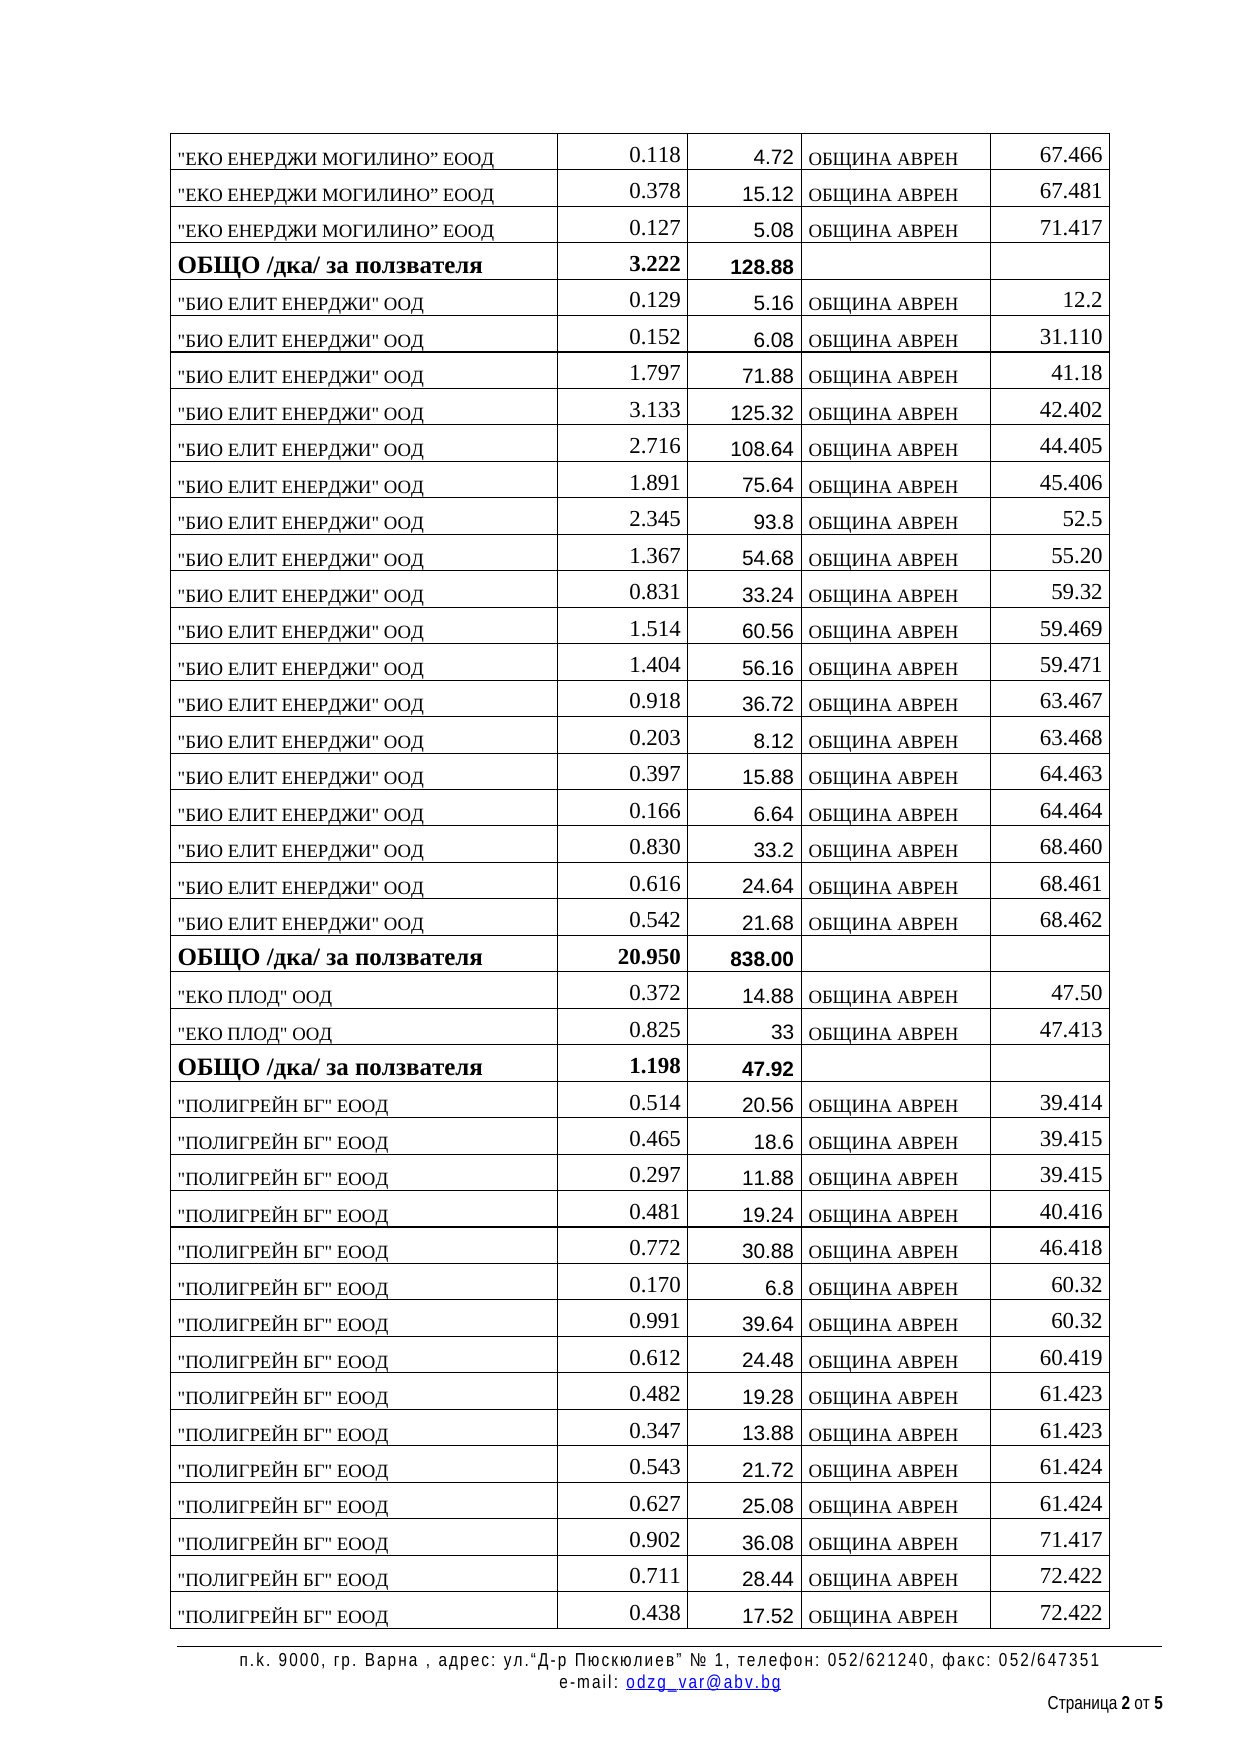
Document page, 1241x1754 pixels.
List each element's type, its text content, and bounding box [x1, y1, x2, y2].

table_cell 59.471 [991, 644, 1109, 679]
table_cell 25.08 [688, 1483, 801, 1518]
table_cell 0.465 [558, 1118, 687, 1153]
table_cell "БИО ЕЛИТ ЕНЕРДЖИ" ООД [171, 389, 557, 424]
table_cell ОБЩИНА АВРЕН [802, 1300, 990, 1336]
table_cell "БИО ЕЛИТ ЕНЕРДЖИ" ООД [171, 316, 557, 351]
table_cell 61.423 [991, 1373, 1109, 1409]
table_cell 3.222 [558, 243, 687, 278]
table_cell 30.88 [688, 1228, 801, 1263]
table_cell ОБЩИНА АВРЕН [802, 316, 990, 351]
table_cell 0.297 [558, 1155, 687, 1190]
table_cell 55.20 [991, 535, 1109, 570]
table_cell ОБЩИНА АВРЕН [802, 1009, 990, 1044]
table_cell 20.950 [558, 936, 687, 971]
table_cell ОБЩИНА АВРЕН [802, 681, 990, 716]
table_cell "ЕКО ПЛОД" ООД [171, 1009, 557, 1044]
table_cell 0.542 [558, 899, 687, 935]
table_cell 20.56 [688, 1082, 801, 1117]
table_cell "ПОЛИГРЕЙН БГ" ЕООД [171, 1155, 557, 1190]
table_cell 0.830 [558, 826, 687, 862]
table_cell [171, 134, 557, 169]
table_cell ОБЩИНА АВРЕН [802, 425, 990, 461]
table_cell 71.88 [688, 353, 801, 388]
table_cell "БИО ЕЛИТ ЕНЕРДЖИ" ООД [171, 571, 557, 607]
table_cell "ПОЛИГРЕЙН БГ" ЕООД [171, 1446, 557, 1482]
table_cell "ПОЛИГРЕЙН БГ" ЕООД [171, 1191, 557, 1226]
table_cell 39.414 [991, 1082, 1109, 1117]
table_cell "ПОЛИГРЕЙН БГ" ЕООД [171, 1483, 557, 1518]
table_cell 68.462 [991, 899, 1109, 935]
table_cell ОБЩИНА АВРЕН [802, 170, 990, 206]
table_cell 1.797 [558, 353, 687, 388]
table_cell "ПОЛИГРЕЙН БГ" ЕООД [171, 1300, 557, 1336]
table_cell ОБЩИНА АВРЕН [802, 1118, 990, 1153]
table_cell 42.402 [991, 389, 1109, 424]
table_cell 3.133 [558, 389, 687, 424]
table_cell 0.514 [558, 1082, 687, 1117]
table_cell 71.417 [991, 1519, 1109, 1554]
table_cell 19.28 [688, 1373, 801, 1409]
table_cell "БИО ЕЛИТ ЕНЕРДЖИ" ООД [171, 462, 557, 497]
table_cell 75.64 [688, 462, 801, 497]
table_cell [802, 243, 990, 278]
table_cell 0.481 [558, 1191, 687, 1226]
table_cell 33 [688, 1009, 801, 1044]
table_cell 0.831 [558, 571, 687, 607]
table_cell 1.198 [558, 1045, 687, 1081]
table_cell "ПОЛИГРЕЙН БГ" ЕООД [171, 1556, 557, 1591]
table_cell "БИО ЕЛИТ ЕНЕРДЖИ" ООД [171, 754, 557, 789]
table_cell 15.12 [688, 170, 801, 206]
table_cell 0.347 [558, 1410, 687, 1445]
table_cell "БИО ЕЛИТ ЕНЕРДЖИ" ООД [171, 425, 557, 461]
table_cell 0.127 [558, 207, 687, 242]
table_cell "ПОЛИГРЕЙН БГ" ЕООД [171, 1082, 557, 1117]
table_cell 19.24 [688, 1191, 801, 1226]
table_cell ОБЩИНА АВРЕН [802, 717, 990, 752]
table_cell "БИО ЕЛИТ ЕНЕРДЖИ" ООД [171, 535, 557, 570]
table_cell "БИО ЕЛИТ ЕНЕРДЖИ" ООД [171, 899, 557, 935]
table_cell 39.64 [688, 1300, 801, 1336]
table_cell 0.438 [558, 1592, 687, 1627]
table_cell 13.88 [688, 1410, 801, 1445]
table_cell 60.56 [688, 608, 801, 643]
table_cell 28.44 [688, 1556, 801, 1591]
table_cell ОБЩИНА АВРЕН [802, 535, 990, 570]
table_cell "БИО ЕЛИТ ЕНЕРДЖИ" ООД [171, 681, 557, 716]
table_cell ОБЩИНА АВРЕН [802, 207, 990, 242]
table_cell 8.12 [688, 717, 801, 752]
table_cell 0.616 [558, 863, 687, 898]
table_cell 47.413 [991, 1009, 1109, 1044]
table_cell [991, 243, 1109, 278]
table_cell "ПОЛИГРЕЙН БГ" ЕООД [171, 1264, 557, 1299]
table_cell 71.417 [991, 207, 1109, 242]
table_cell 60.32 [991, 1300, 1109, 1336]
table_cell 14.88 [688, 972, 801, 1008]
table_cell 41.18 [991, 353, 1109, 388]
table_cell 0.203 [558, 717, 687, 752]
table_cell 0.152 [558, 316, 687, 351]
table_cell 64.463 [991, 754, 1109, 789]
table_cell 54.68 [688, 535, 801, 570]
table_cell 11.88 [688, 1155, 801, 1190]
table_cell 0.772 [558, 1228, 687, 1263]
table_cell 12.2 [991, 280, 1109, 315]
table_cell "ЕКО ПЛОД" ООД [171, 972, 557, 1008]
table_cell ОБЩИНА АВРЕН [802, 790, 990, 825]
table_cell 21.68 [688, 899, 801, 935]
table_cell 60.32 [991, 1264, 1109, 1299]
table_cell 39.415 [991, 1118, 1109, 1153]
table_cell ОБЩИНА АВРЕН [802, 826, 990, 862]
table_cell 0.612 [558, 1337, 687, 1372]
table_cell 61.424 [991, 1446, 1109, 1482]
table_cell 0.918 [558, 681, 687, 716]
table_cell 45.406 [991, 462, 1109, 497]
table_cell 0.543 [558, 1446, 687, 1482]
table_cell "ПОЛИГРЕЙН БГ" ЕООД [171, 1118, 557, 1153]
table_cell 63.468 [991, 717, 1109, 752]
table_cell 0.378 [558, 170, 687, 206]
table_cell "БИО ЕЛИТ ЕНЕРДЖИ" ООД [171, 790, 557, 825]
table_cell ОБЩИНА АВРЕН [802, 353, 990, 388]
table_cell 36.08 [688, 1519, 801, 1554]
table_cell 0.711 [558, 1556, 687, 1591]
table_cell 67.481 [991, 170, 1109, 206]
table_cell 18.6 [688, 1118, 801, 1153]
table_cell "БИО ЕЛИТ ЕНЕРДЖИ" ООД [171, 717, 557, 752]
table_cell ОБЩИНА АВРЕН [802, 1373, 990, 1409]
table_cell ОБЩИНА АВРЕН [802, 644, 990, 679]
table_cell "БИО ЕЛИТ ЕНЕРДЖИ" ООД [171, 644, 557, 679]
table_cell 64.464 [991, 790, 1109, 825]
table_cell 68.461 [991, 863, 1109, 898]
table_cell 21.72 [688, 1446, 801, 1482]
table_cell 0.627 [558, 1483, 687, 1518]
table_cell 0.397 [558, 754, 687, 789]
table_cell ОБЩИНА АВРЕН [802, 1264, 990, 1299]
table_cell ОБЩИНА АВРЕН [802, 1155, 990, 1190]
table_cell 1.891 [558, 462, 687, 497]
table_cell 125.32 [688, 389, 801, 424]
table_cell ОБЩИНА АВРЕН [802, 754, 990, 789]
table_cell ОБЩИНА АВРЕН [802, 1519, 990, 1554]
table_cell 0.991 [558, 1300, 687, 1336]
table_cell "БИО ЕЛИТ ЕНЕРДЖИ" ООД [171, 280, 557, 315]
table_cell "ЕКО ЕНЕРДЖИ МОГИЛИНО” ЕООД [171, 207, 557, 242]
table_cell 39.415 [991, 1155, 1109, 1190]
table_cell 24.64 [688, 863, 801, 898]
table_cell 1.404 [558, 644, 687, 679]
table_cell "ПОЛИГРЕЙН БГ" ЕООД [171, 1228, 557, 1263]
table_cell "БИО ЕЛИТ ЕНЕРДЖИ" ООД [171, 353, 557, 388]
table_cell 5.08 [688, 207, 801, 242]
table_cell ОБЩО /дка/ за ползвателя [171, 243, 557, 278]
table_cell 2.716 [558, 425, 687, 461]
table_cell [991, 936, 1109, 971]
table_cell 1.514 [558, 608, 687, 643]
table_cell 72.422 [991, 1592, 1109, 1627]
table_cell 15.88 [688, 754, 801, 789]
table_cell 63.467 [991, 681, 1109, 716]
table_cell 59.32 [991, 571, 1109, 607]
table_cell 47.92 [688, 1045, 801, 1081]
table_cell ОБЩИНА АВРЕН [802, 972, 990, 1008]
table_cell 838.00 [688, 936, 801, 971]
table_cell ОБЩИНА АВРЕН [802, 462, 990, 497]
table_cell 52.5 [991, 498, 1109, 534]
table_cell ОБЩИНА АВРЕН [802, 1556, 990, 1591]
table_cell "ПОЛИГРЕЙН БГ" ЕООД [171, 1373, 557, 1409]
table_cell ОБЩИНА АВРЕН [802, 1410, 990, 1445]
table_cell 17.52 [688, 1592, 801, 1627]
table_cell 47.50 [991, 972, 1109, 1008]
table_cell 0.372 [558, 972, 687, 1008]
table_cell "ПОЛИГРЕЙН БГ" ЕООД [171, 1410, 557, 1445]
table_cell [802, 1045, 990, 1081]
table_cell 31.110 [991, 316, 1109, 351]
table_cell "БИО ЕЛИТ ЕНЕРДЖИ" ООД [171, 608, 557, 643]
table_cell "ПОЛИГРЕЙН БГ" ЕООД [171, 1592, 557, 1627]
table_cell 0.902 [558, 1519, 687, 1554]
table_cell 24.48 [688, 1337, 801, 1372]
table_cell 6.08 [688, 316, 801, 351]
table_cell ОБЩИНА АВРЕН [802, 1191, 990, 1226]
table_cell [991, 1045, 1109, 1081]
table_cell ОБЩИНА АВРЕН [802, 1082, 990, 1117]
table_cell "БИО ЕЛИТ ЕНЕРДЖИ" ООД [171, 863, 557, 898]
table_cell 60.419 [991, 1337, 1109, 1372]
table_cell 59.469 [991, 608, 1109, 643]
table_cell 0.166 [558, 790, 687, 825]
table_cell "ЕКО ЕНЕРДЖИ МОГИЛИНО” ЕООД [171, 170, 557, 206]
table_cell ОБЩО /дка/ за ползвателя [171, 1045, 557, 1081]
table_cell ОБЩИНА АВРЕН [802, 1228, 990, 1263]
table_cell 0.129 [558, 280, 687, 315]
table_cell 4.72 [688, 134, 801, 169]
table_cell ОБЩИНА АВРЕН [802, 1483, 990, 1518]
table_cell 108.64 [688, 425, 801, 461]
table_cell ОБЩО /дка/ за ползвателя [171, 936, 557, 971]
table_cell "ПОЛИГРЕЙН БГ" ЕООД [171, 1519, 557, 1554]
table_cell 56.16 [688, 644, 801, 679]
table_cell 6.8 [688, 1264, 801, 1299]
table_cell 61.424 [991, 1483, 1109, 1518]
table_cell "БИО ЕЛИТ ЕНЕРДЖИ" ООД [171, 826, 557, 862]
table_cell ОБЩИНА АВРЕН [802, 608, 990, 643]
table_cell ОБЩИНА АВРЕН [802, 1446, 990, 1482]
table_cell 0.118 [558, 134, 687, 169]
table_cell 61.423 [991, 1410, 1109, 1445]
table_cell ОБЩИНА АВРЕН [802, 863, 990, 898]
table_cell 2.345 [558, 498, 687, 534]
table_cell "ПОЛИГРЕЙН БГ" ЕООД [171, 1337, 557, 1372]
table_cell 36.72 [688, 681, 801, 716]
table_cell ОБЩИНА АВРЕН [802, 280, 990, 315]
table_cell 33.2 [688, 826, 801, 862]
table_cell 33.24 [688, 571, 801, 607]
table_cell 128.88 [688, 243, 801, 278]
table_cell 67.466 [991, 134, 1109, 169]
table_cell ОБЩИНА АВРЕН [802, 389, 990, 424]
table_cell 6.64 [688, 790, 801, 825]
table_cell "БИО ЕЛИТ ЕНЕРДЖИ" ООД [171, 498, 557, 534]
table_cell 0.482 [558, 1373, 687, 1409]
table_cell ОБЩИНА АВРЕН [802, 571, 990, 607]
table_cell 46.418 [991, 1228, 1109, 1263]
table_cell ОБЩИНА АВРЕН [802, 899, 990, 935]
table_cell 93.8 [688, 498, 801, 534]
table_cell 0.825 [558, 1009, 687, 1044]
table_cell 5.16 [688, 280, 801, 315]
table_cell 68.460 [991, 826, 1109, 862]
table_cell ОБЩИНА АВРЕН [802, 1337, 990, 1372]
table_cell [802, 936, 990, 971]
table_cell ОБЩИНА АВРЕН [802, 134, 990, 169]
table_cell 72.422 [991, 1556, 1109, 1591]
table_cell 44.405 [991, 425, 1109, 461]
table_cell 1.367 [558, 535, 687, 570]
table_cell ОБЩИНА АВРЕН [802, 498, 990, 534]
table_cell 0.170 [558, 1264, 687, 1299]
table_cell ОБЩИНА АВРЕН [802, 1592, 990, 1627]
table_cell 40.416 [991, 1191, 1109, 1226]
